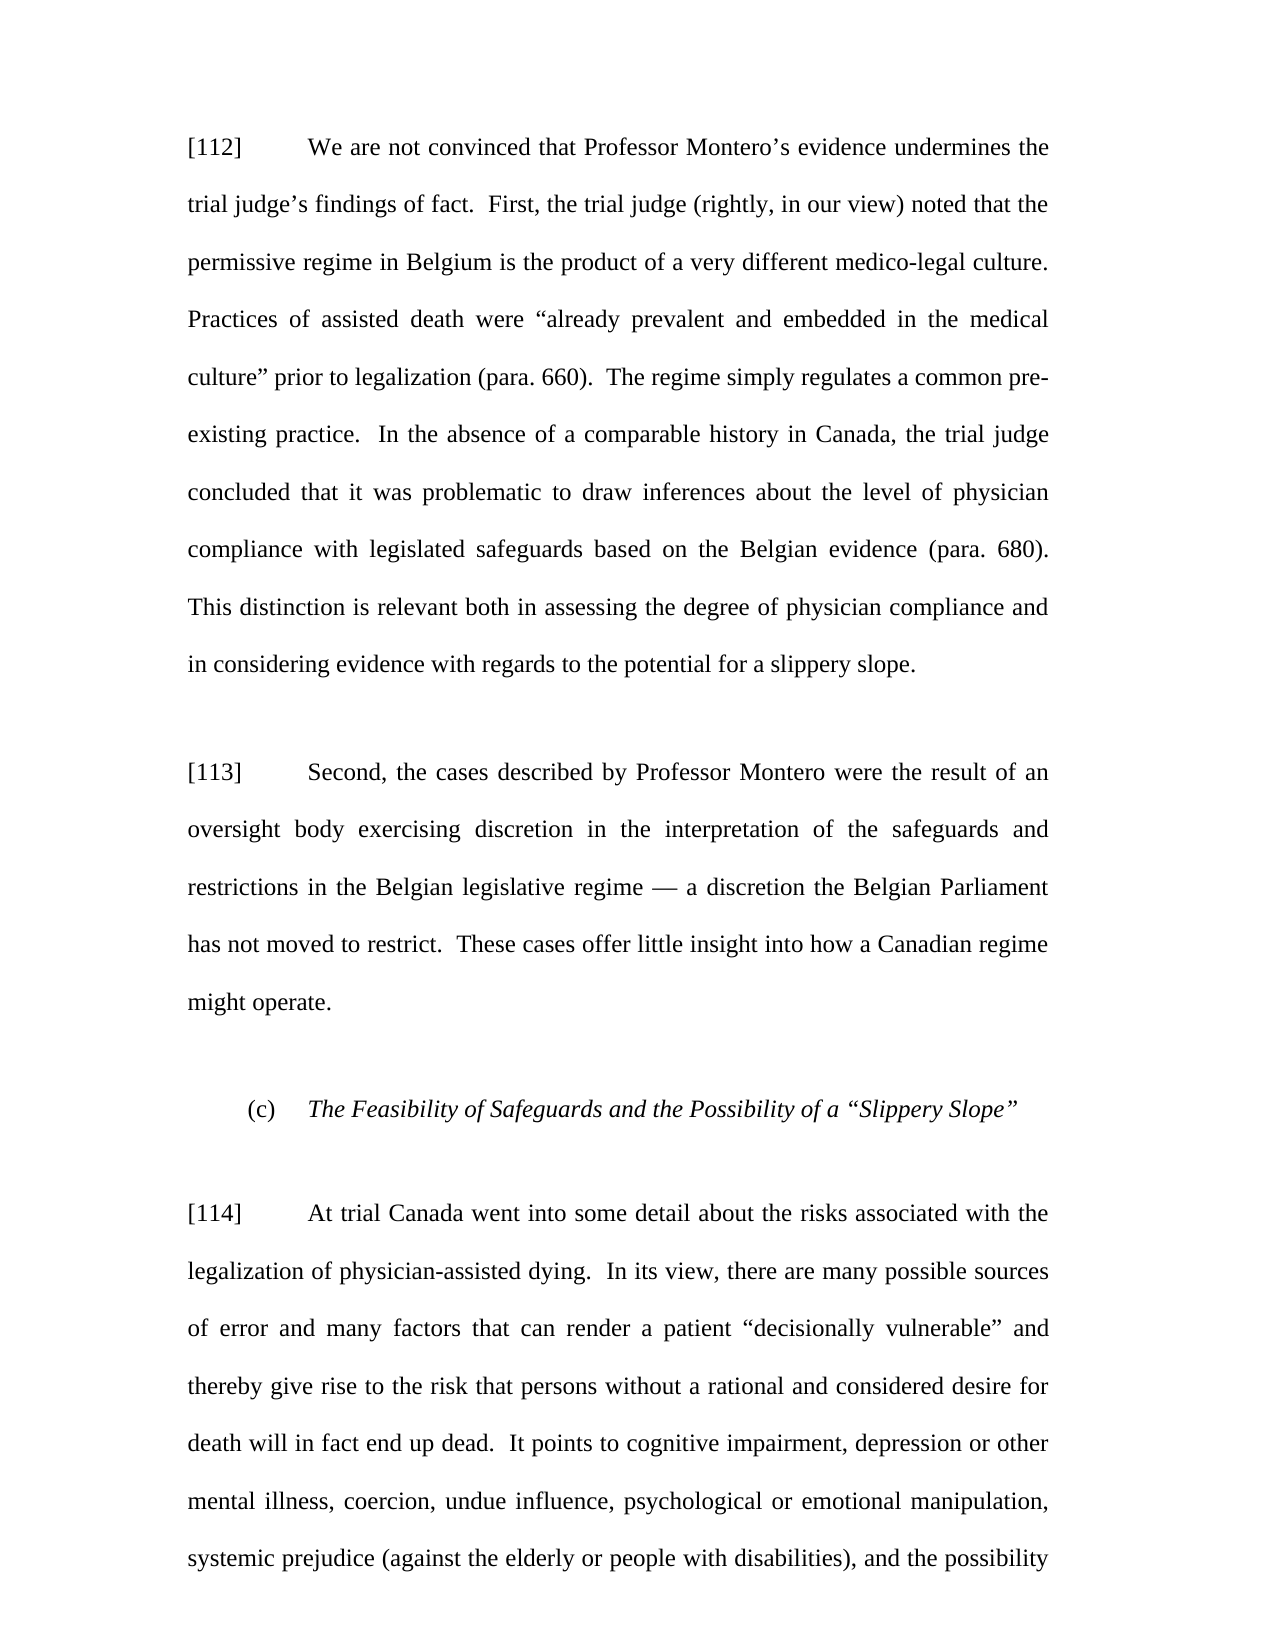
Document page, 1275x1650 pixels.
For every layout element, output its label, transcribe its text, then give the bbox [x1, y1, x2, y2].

text Second, the cases described by Professor Montero were the result of an oversight body exercising discretion in the interpretation of the safeguards and restrictions in the Belgian legislative regime — a discretion the Belgian Parliament has not moved to restrict. These cases offer little insight into how a Canadian regime might operate. [187, 757, 1050, 1016]
text We are not convinced that Professor Montero’s evidence undermines the trial judge’s findings of fact. First, the trial judge (rightly, in our view) noted that the permissive regime in Belgium is the product of a very different medico-legal culture. Practices of assisted death were “already prevalent and embedded in the medical culture” prior to legalization (para. 660). The regime simply regulates a common pre-existing practice. In the absence of a comparable history in Canada, the trial judge concluded that it was problematic to draw inferences about the level of physician compliance with legislated safeguards based on the Belgian evidence (para. 680). This distinction is relevant both in assessing the degree of physician compliance and in considering evidence with regards to the potential for a slippery slope. [187, 132, 1050, 678]
title The Feasibility of Safeguards and the Possibility of a “Slippery Slope” [247, 1094, 1050, 1123]
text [187, 1198, 1050, 1572]
